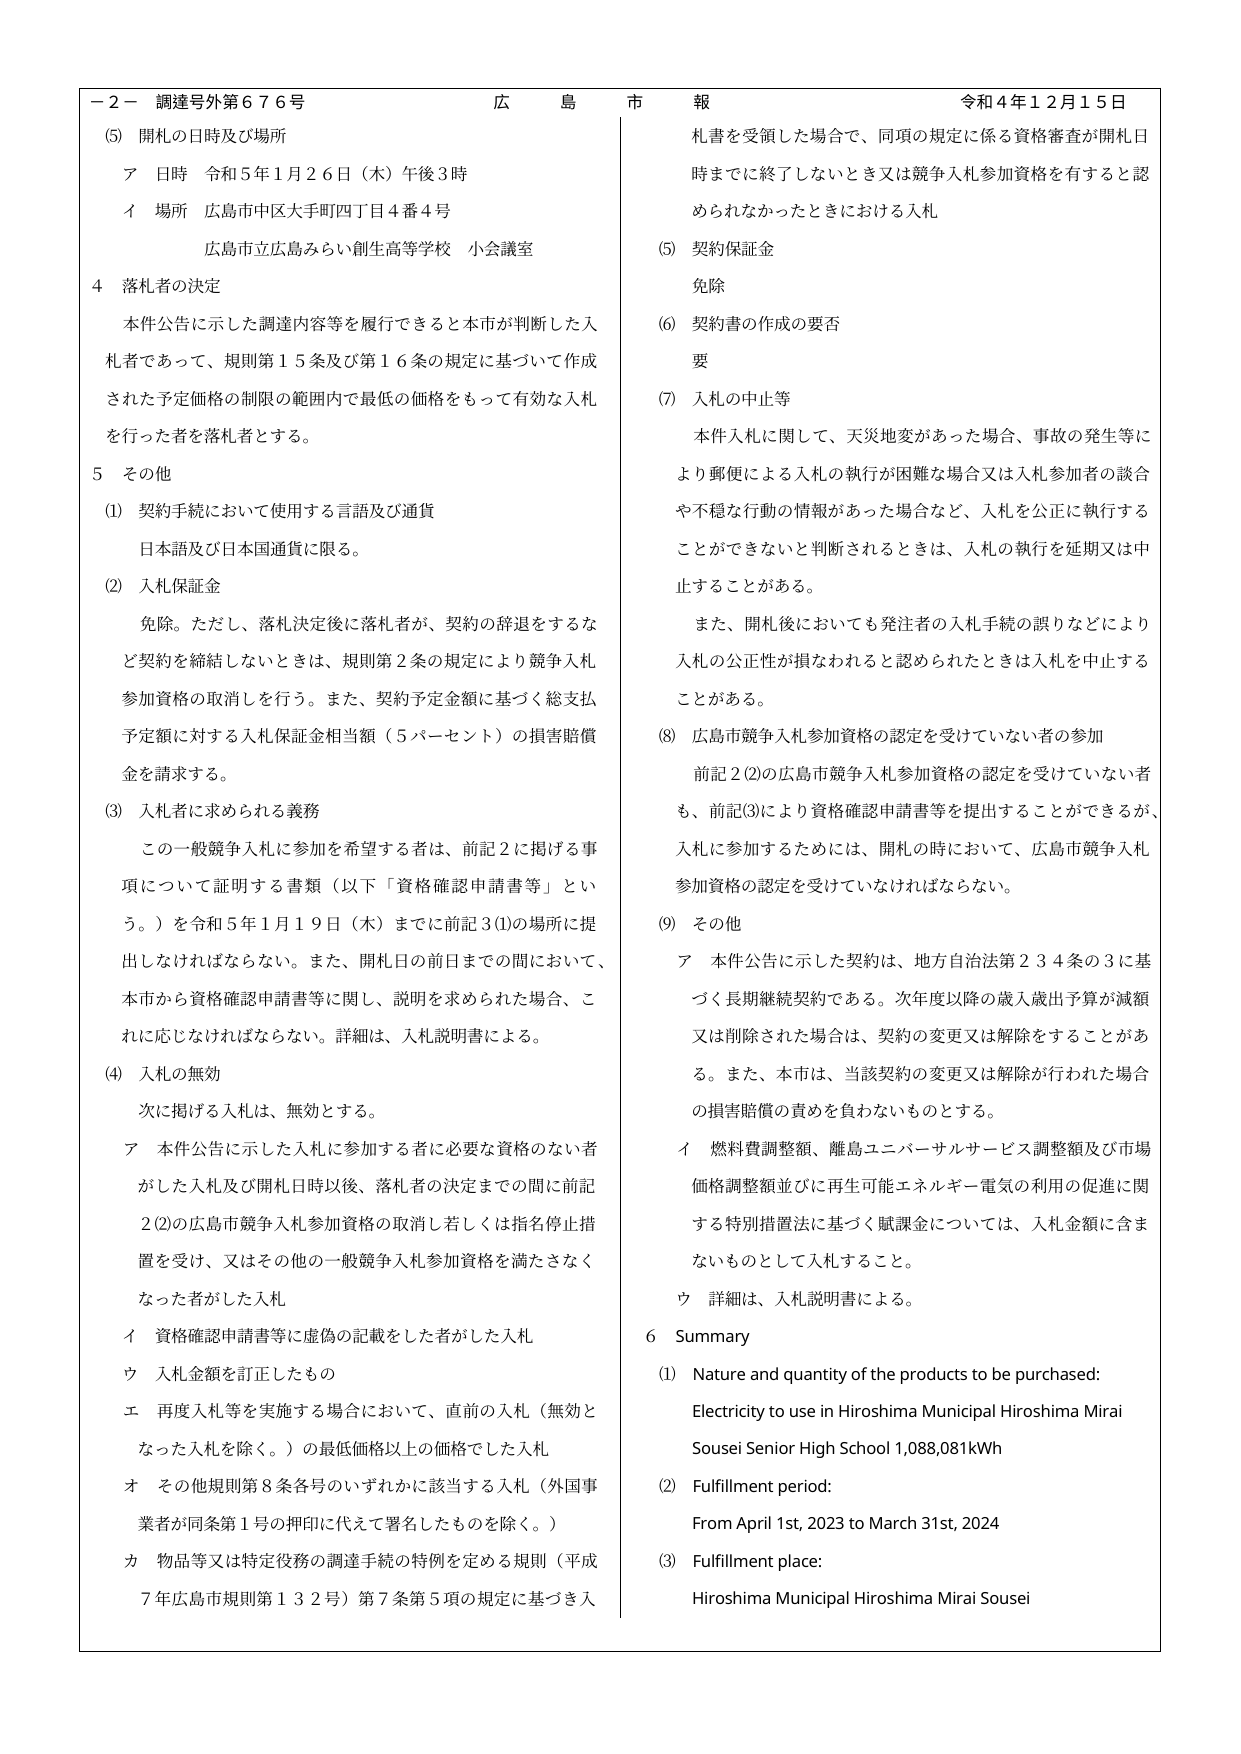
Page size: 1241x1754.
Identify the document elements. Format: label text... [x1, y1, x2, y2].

text 前記２⑵の広島市競争入札参加資格の認定を受けていない者も、前記⑶により資格確認申請書等を提出することができるが、入札に参加するためには、開札の時において、広島市競争入札参加資格の認定を受けていなければならない。 [642, 754, 1152, 904]
text From April 1st, 2023 to March 31st, 2024 [642, 1504, 1152, 1542]
text 日本語及び日本国通貨に限る。 [89, 529, 598, 567]
text ⑵ Fulfillment period: [642, 1467, 1152, 1504]
text また、開札後においても発注者の入札手続の誤りなどにより入札の公正性が損なわれると認められたときは入札を中止することがある。 [642, 604, 1152, 717]
text ア 日時 令和５年１月２６日（木）午後３時 [89, 154, 598, 192]
text 次に掲げる入札は、無効とする。 [89, 1092, 598, 1129]
text ⑸ 開札の日時及び場所 [89, 117, 598, 154]
text ５ その他 [89, 454, 598, 492]
text Electricity to use in Hiroshima Municipal Hiroshima Mirai [642, 1392, 1152, 1429]
text ⑶ 入札者に求められる義務 [89, 792, 598, 829]
text Sousei Senior High School 1,088,081kWh [642, 1429, 1152, 1467]
text ⑷ 入札の無効 [89, 1054, 598, 1092]
text 免除。ただし、落札決定後に落札者が、契約の辞退をするなど契約を締結しないときは、規則第２条の規定により競争入札参加資格の取消しを行う。また、契約予定金額に基づく総支払予定額に対する入札保証金相当額（５パーセント）の損害賠償金を請求する。 [89, 604, 598, 792]
text ⑻ 広島市競争入札参加資格の認定を受けていない者の参加 [642, 717, 1152, 754]
text ウ 詳細は、入札説明書による。 [642, 1279, 1152, 1317]
text ６ Summary [642, 1317, 1152, 1354]
text オ その他規則第８条各号のいずれかに該当する入札（外国事業者が同条第１号の押印に代えて署名したものを除く。） [89, 1467, 598, 1542]
text ア 本件公告に示した入札に参加する者に必要な資格のない者がした入札及び開札日時以後、落札者の決定までの間に前記２⑵の広島市競争入札参加資格の取消し若しくは指名停止措置を受け、又はその他の一般競争入札参加資格を満たさなくなった者がした入札 [89, 1129, 598, 1317]
text この一般競争入札に参加を希望する者は、前記２に掲げる事項について証明する書類（以下「資格確認申請書等」という。）を令和５年１月１９日（木）までに前記３⑴の場所に提出しなければならない。また、開札日の前日までの間において、本市から資格確認申請書等に関し、説明を求められた場合、これに応じなければならない。詳細は、入札説明書による。 [89, 829, 598, 1054]
text イ 資格確認申請書等に虚偽の記載をした者がした入札 [89, 1317, 598, 1354]
text 要 [642, 342, 1152, 379]
text イ 場所 広島市中区大手町四丁目４番４号 [89, 192, 598, 229]
text 本件公告に示した調達内容等を履行できると本市が判断した入札者であって、規則第１５条及び第１６条の規定に基づいて作成された予定価格の制限の範囲内で最低の価格をもって有効な入札を行った者を落札者とする。 [89, 304, 598, 454]
text ⑼ その他 [642, 904, 1152, 942]
text カ 物品等又は特定役務の調達手続の特例を定める規則（平成７年広島市規則第１３２号）第７条第５項の規定に基づき入札書を受領した場合で、同項の規定に係る資格審査が開札日時までに終了しないとき又は競争入札参加資格を有すると認められなかったときにおける入札 [89, 1542, 598, 1617]
text ⑹ 契約書の作成の要否 [642, 304, 1152, 342]
text ウ 入札金額を訂正したもの [89, 1354, 598, 1392]
text ⑸ 契約保証金 [642, 229, 1152, 267]
text ４ 落札者の決定 [89, 267, 598, 304]
text ⑵ 入札保証金 [89, 567, 598, 604]
text 免除 [642, 267, 1152, 304]
text ⑴ 契約手続において使用する言語及び通貨 [89, 492, 598, 529]
text Hiroshima Municipal Hiroshima Mirai Sousei [642, 1579, 1152, 1617]
text 広島市立広島みらい創生高等学校 小会議室 [89, 229, 598, 267]
text 本件入札に関して、天災地変があった場合、事故の発生等により郵便による入札の執行が困難な場合又は入札参加者の談合や不穏な行動の情報があった場合など、入札を公正に執行することができないと判断されるときは、入札の執行を延期又は中止することがある。 [642, 417, 1152, 604]
text カ 物品等又は特定役務の調達手続の特例を定める規則（平成７年広島市規則第１３２号）第７条第５項の規定に基づき入札書を受領した場合で、同項の規定に係る資格審査が開札日時までに終了しないとき又は競争入札参加資格を有すると認められなかったときにおける入札 [642, 117, 1152, 229]
text ⑴ Nature and quantity of the products to be purchased: [642, 1354, 1152, 1392]
text ⑶ Fulfillment place: [642, 1542, 1152, 1579]
text イ 燃料費調整額、離島ユニバーサルサービス調整額及び市場価格調整額並びに再生可能エネルギー電気の利用の促進に関する特別措置法に基づく賦課金については、入札金額に含まないものとして入札すること。 [642, 1129, 1152, 1279]
text ア 本件公告に示した契約は、地方自治法第２３４条の３に基づく長期継続契約である。次年度以降の歳入歳出予算が減額又は削除された場合は、契約の変更又は解除をすることがある。また、本市は、当該契約の変更又は解除が行われた場合の損害賠償の責めを負わないものとする。 [642, 942, 1152, 1129]
text ⑺ 入札の中止等 [642, 379, 1152, 417]
text エ 再度入札等を実施する場合において、直前の入札（無効となった入札を除く。）の最低価格以上の価格でした入札 [89, 1392, 598, 1467]
